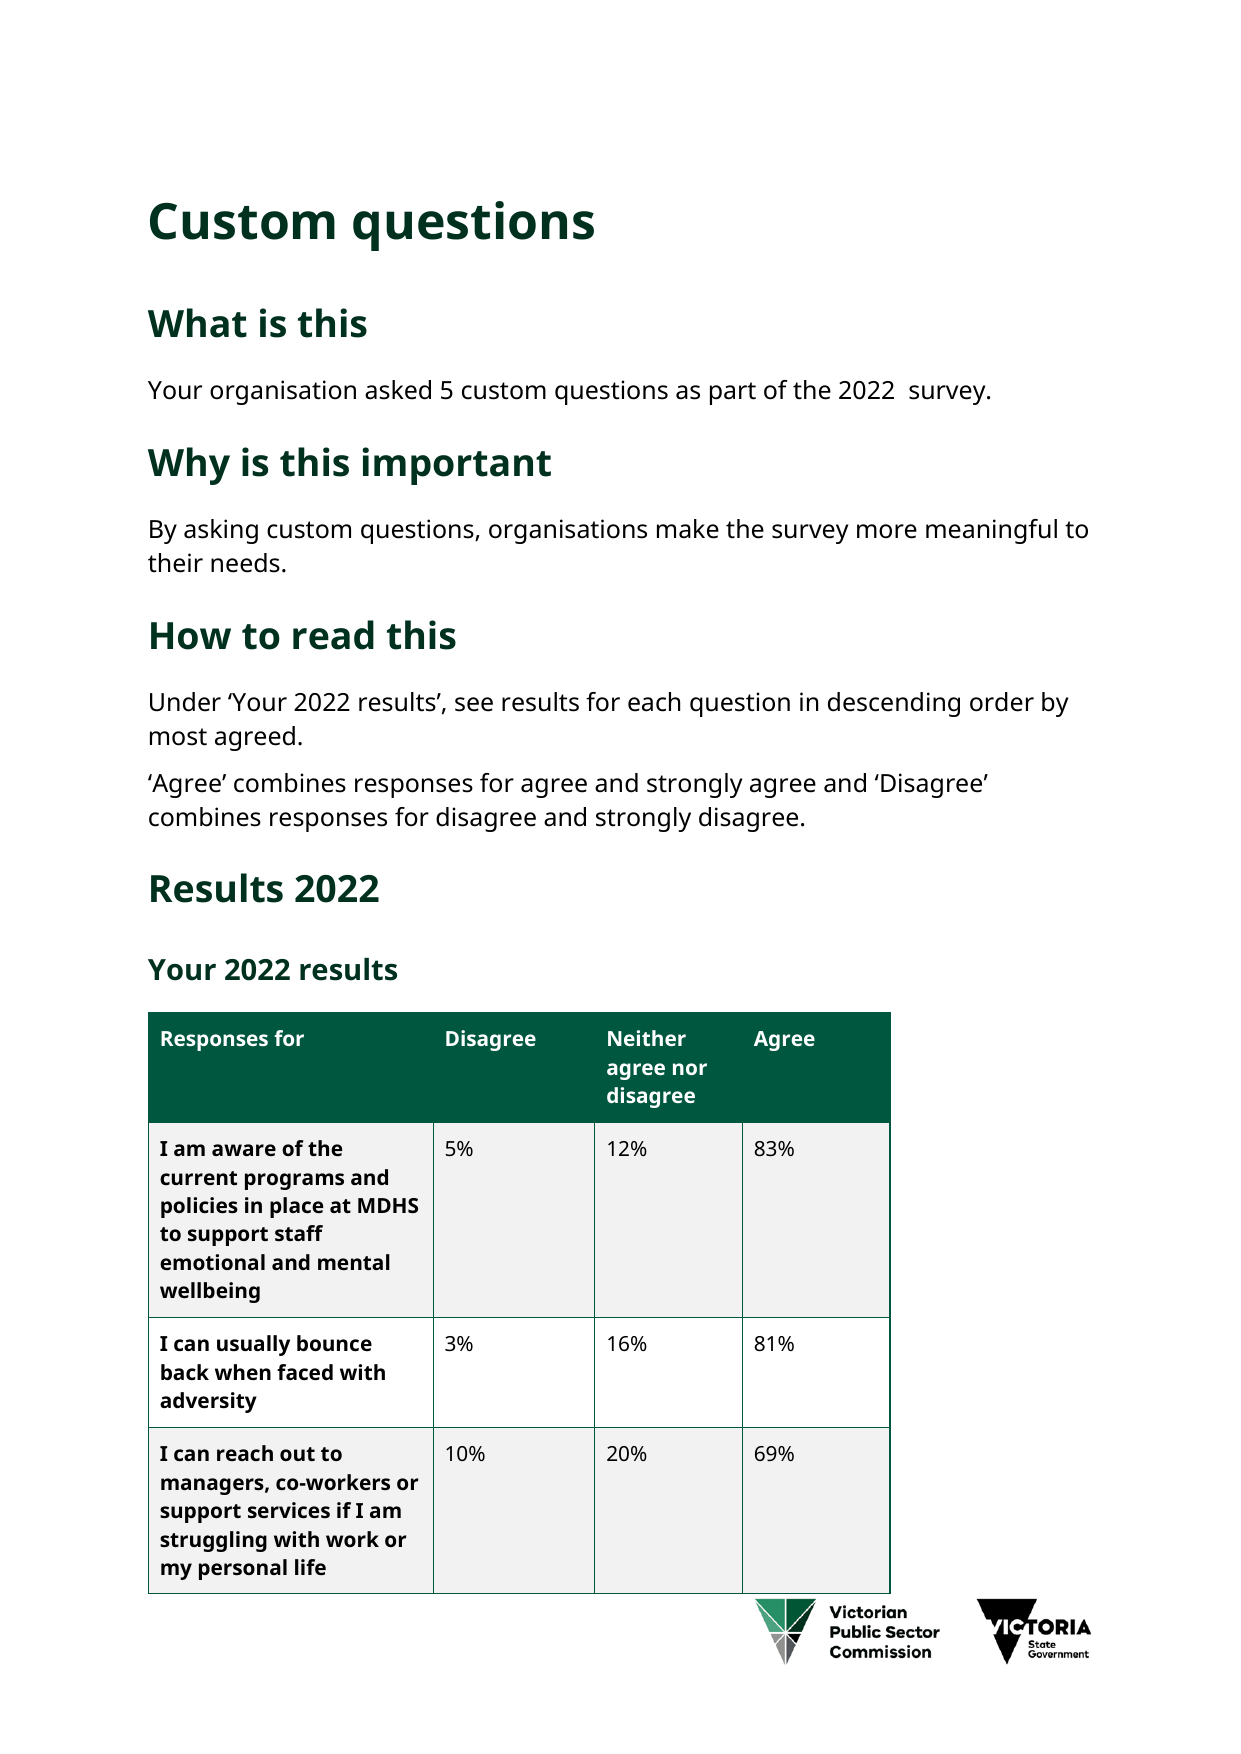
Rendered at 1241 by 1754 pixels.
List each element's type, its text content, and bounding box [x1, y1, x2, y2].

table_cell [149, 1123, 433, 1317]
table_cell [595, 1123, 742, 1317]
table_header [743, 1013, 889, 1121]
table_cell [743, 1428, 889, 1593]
subtitle How to read this [148, 609, 1092, 660]
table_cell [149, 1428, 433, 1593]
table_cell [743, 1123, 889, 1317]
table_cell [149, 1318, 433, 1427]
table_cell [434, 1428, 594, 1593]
subtitle Your 2022 results [148, 949, 1092, 989]
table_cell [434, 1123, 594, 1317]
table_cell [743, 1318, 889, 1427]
text ‘Agree’ combines responses for agree and strongly agree and ‘Disagree’ combines responses for disagree and strongly disagree. [148, 766, 1092, 834]
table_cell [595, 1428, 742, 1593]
subtitle What is this [148, 297, 1092, 348]
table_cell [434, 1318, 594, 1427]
text Under ‘Your 2022 results’, see results for each question in descending order by most agreed. [148, 685, 1092, 753]
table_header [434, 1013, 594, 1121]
subtitle Why is this important [148, 436, 1092, 487]
text Your organisation asked 5 custom questions as part of the 2022 survey. [148, 373, 1092, 407]
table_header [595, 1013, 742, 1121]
subtitle Custom questions [148, 186, 1092, 254]
text By asking custom questions, organisations make the survey more meaningful to their needs. [148, 512, 1092, 580]
picture [754, 1598, 1093, 1666]
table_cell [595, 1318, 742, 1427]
subtitle Results 2022 [148, 863, 1092, 914]
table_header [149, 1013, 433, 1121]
